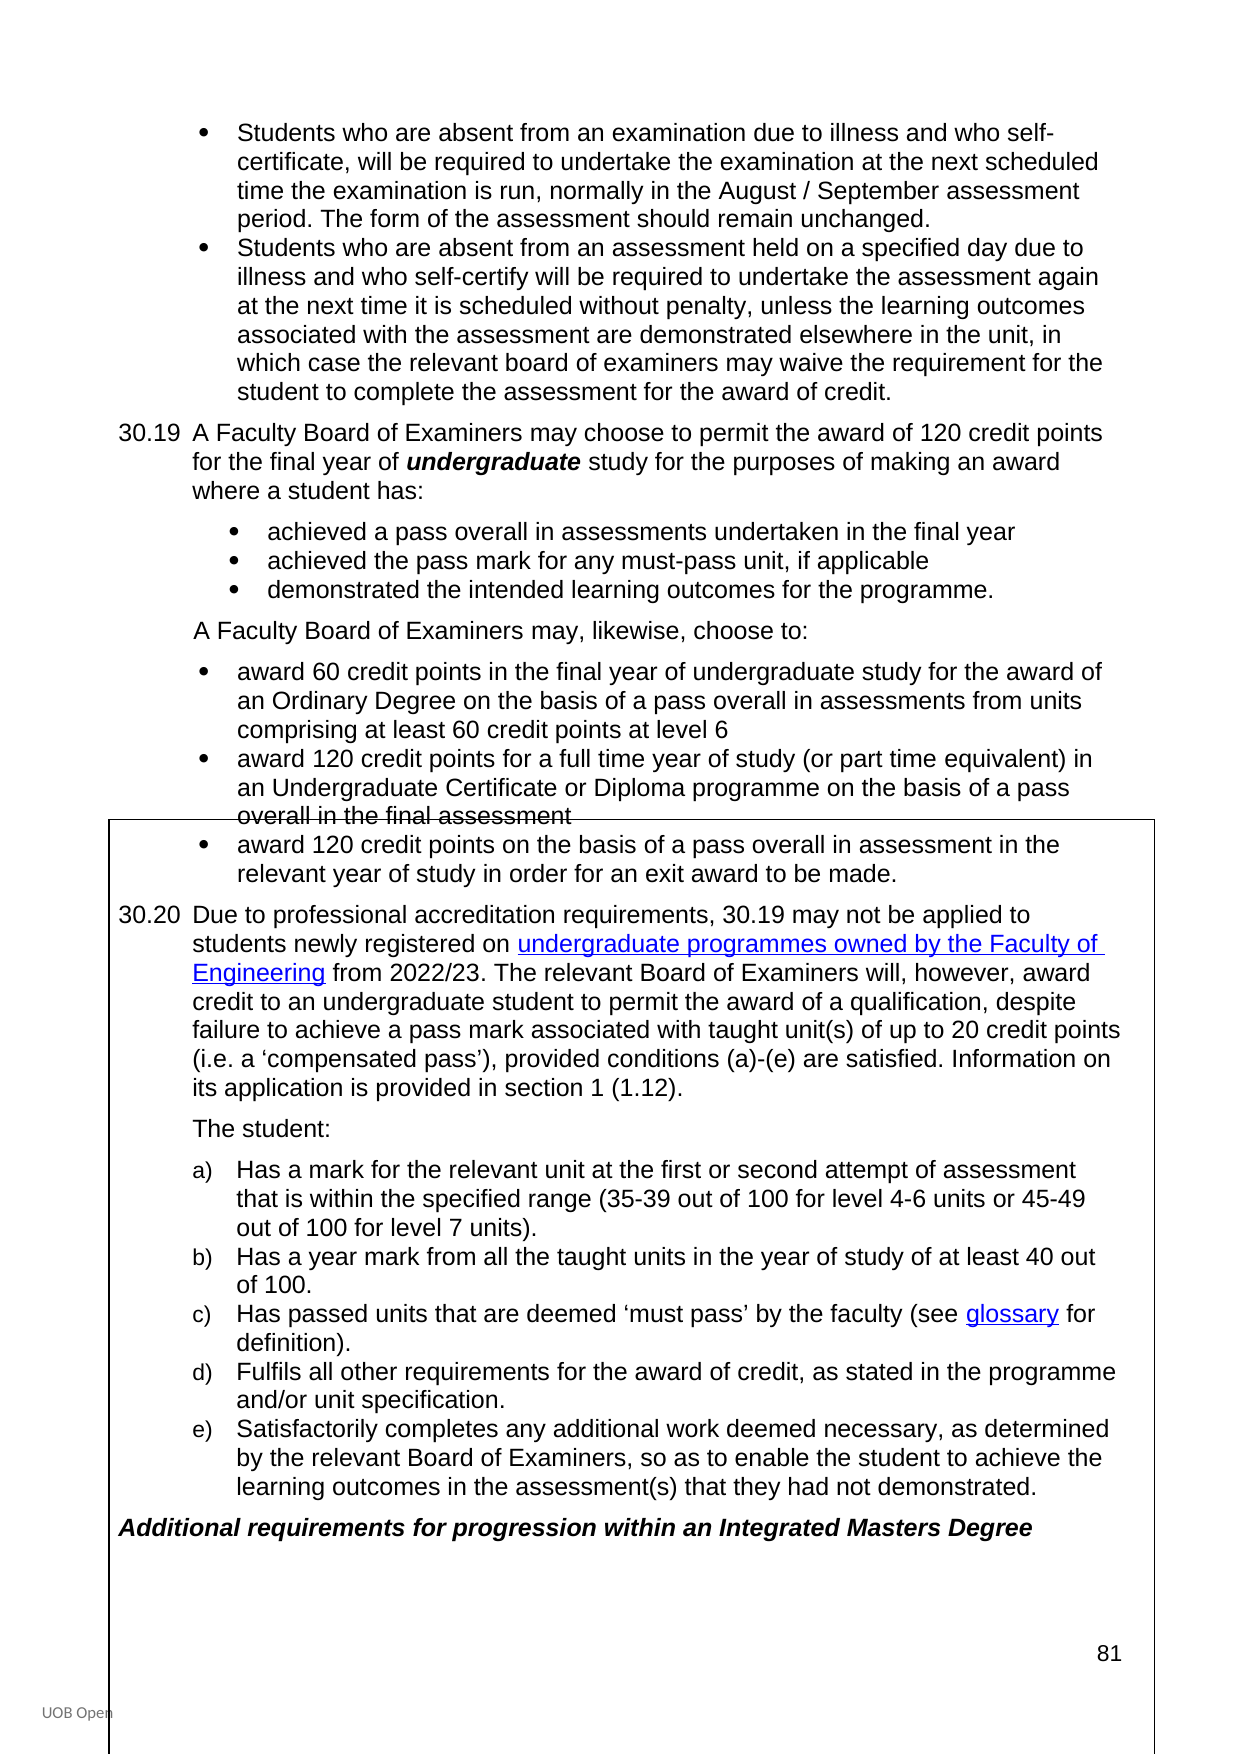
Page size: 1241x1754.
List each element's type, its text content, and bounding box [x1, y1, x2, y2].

list Has a year mark from all the taught units in the year of study of at least 40 out of 100. [192, 1241, 1122, 1299]
list Students who are absent from an examination due to illness and who self-certificate, will be required to undertake the examination at the next scheduled time the examination is run, normally in the August / September assessment period. The form of the assessment should remain unchanged. [199, 118, 1122, 233]
list Due to professional accreditation requirements, 30.19 may not be applied to students newly registered on undergraduate programmes owned by the Faculty of Engineering from 2022/23. The relevant Board of Examiners will, however, award credit to an undergraduate student to permit the award of a qualification, despite failure to achieve a pass mark associated with taught unit(s) of up to 20 credit points (i.e. a ‘compensated pass’), provided conditions (a)-(e) are satisfied. Information on its application is provided in section 1 (1.12). [118, 900, 1122, 1101]
text A Faculty Board of Examiners may, likewise, choose to: [118, 616, 1122, 645]
list Satisfactorily completes any additional work deemed necessary, as determined by the relevant Board of Examiners, so as to enable the student to achieve the learning outcomes in the assessment(s) that they had not demonstrated. [192, 1414, 1122, 1500]
list Fulfils all other requirements for the award of credit, as stated in the programme and/or unit specification. [192, 1356, 1122, 1414]
text The student: [192, 1114, 1122, 1143]
list demonstrated the intended learning outcomes for the programme. [229, 575, 1122, 604]
list Students who are absent from an assessment held on a specified day due to illness and who self-certify will be required to undertake the assessment again at the next time it is scheduled without penalty, unless the learning outcomes associated with the assessment are demonstrated elsewhere in the unit, in which case the relevant board of examiners may waive the requirement for the student to complete the assessment for the award of credit. [199, 233, 1122, 406]
list Has passed units that are deemed ‘must pass’ by the faculty (see glossary for definition). [192, 1299, 1122, 1356]
text Additional requirements for progression within an Integrated Masters Degree [118, 1513, 1122, 1541]
list achieved a pass overall in assessments undertaken in the final year [229, 517, 1122, 546]
list Has a mark for the relevant unit at the first or second attempt of assessment that is within the specified range (35-39 out of 100 for level 4-6 units or 45-49 out of 100 for level 7 units). [192, 1155, 1122, 1241]
list award 120 credit points on the basis of a pass overall in assessment in the relevant year of study in order for an exit award to be made. [199, 830, 1122, 888]
list award 60 credit points in the final year of undergraduate study for the award of an Ordinary Degree on the basis of a pass overall in assessments from units comprising at least 60 credit points at level 6 [199, 657, 1122, 744]
list award 120 credit points for a full time year of study (or part time equivalent) in an Undergraduate Certificate or Diploma programme on the basis of a pass overall in the final assessment [199, 744, 1122, 819]
list achieved the pass mark for any must-pass unit, if applicable [229, 546, 1122, 575]
list A Faculty Board of Examiners may choose to permit the award of 120 credit points for the final year of undergraduate study for the purposes of making an award where a student has: [118, 418, 1122, 504]
